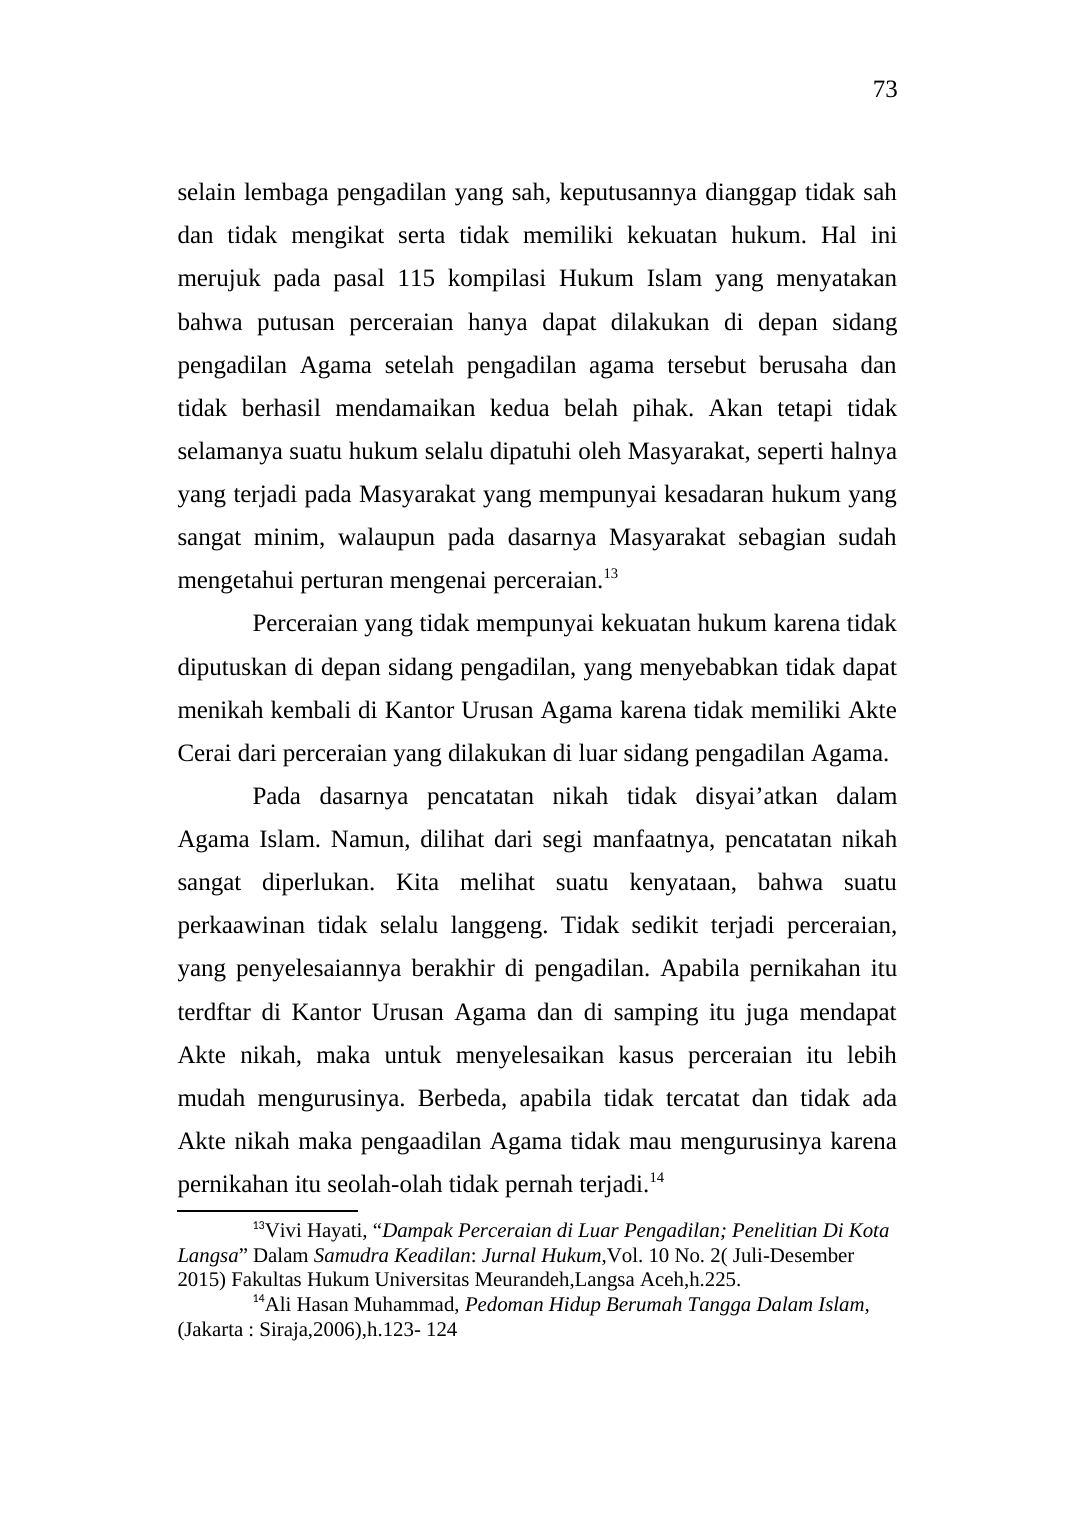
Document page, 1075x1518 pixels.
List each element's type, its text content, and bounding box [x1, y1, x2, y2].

text Perceraian yang tidak mempunyai kekuatan hukum karena tidak diputuskan di depan sidang pengadilan, yang menyebabkan tidak dapat menikah kembali di Kantor Urusan Agama karena tidak memiliki Akte Cerai dari perceraian yang dilakukan di luar sidang pengadilan Agama. [177, 608, 898, 767]
text Pada dasarnya pencatatan nikah tidak disyai’atkan dalam Agama Islam. Namun, dilihat dari segi manfaatnya, pencatatan nikah sangat diperlukan. Kita melihat suatu kenyataan, bahwa suatu perkaawinan tidak selalu langgeng. Tidak sedikit terjadi perceraian, yang penyelesaiannya berakhir di pengadilan. Apabila pernikahan itu terdftar di Kantor Urusan Agama dan di samping itu juga mendapat Akte nikah, maka untuk menyelesaikan kasus perceraian itu lebih mudah mengurusinya. Berbeda, apabila tidak tercatat dan tidak ada Akte nikah maka pengaadilan Agama tidak mau mengurusinya karena pernikahan itu seolah-olah tidak pernah terjadi. [177, 781, 898, 1198]
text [177, 177, 898, 594]
